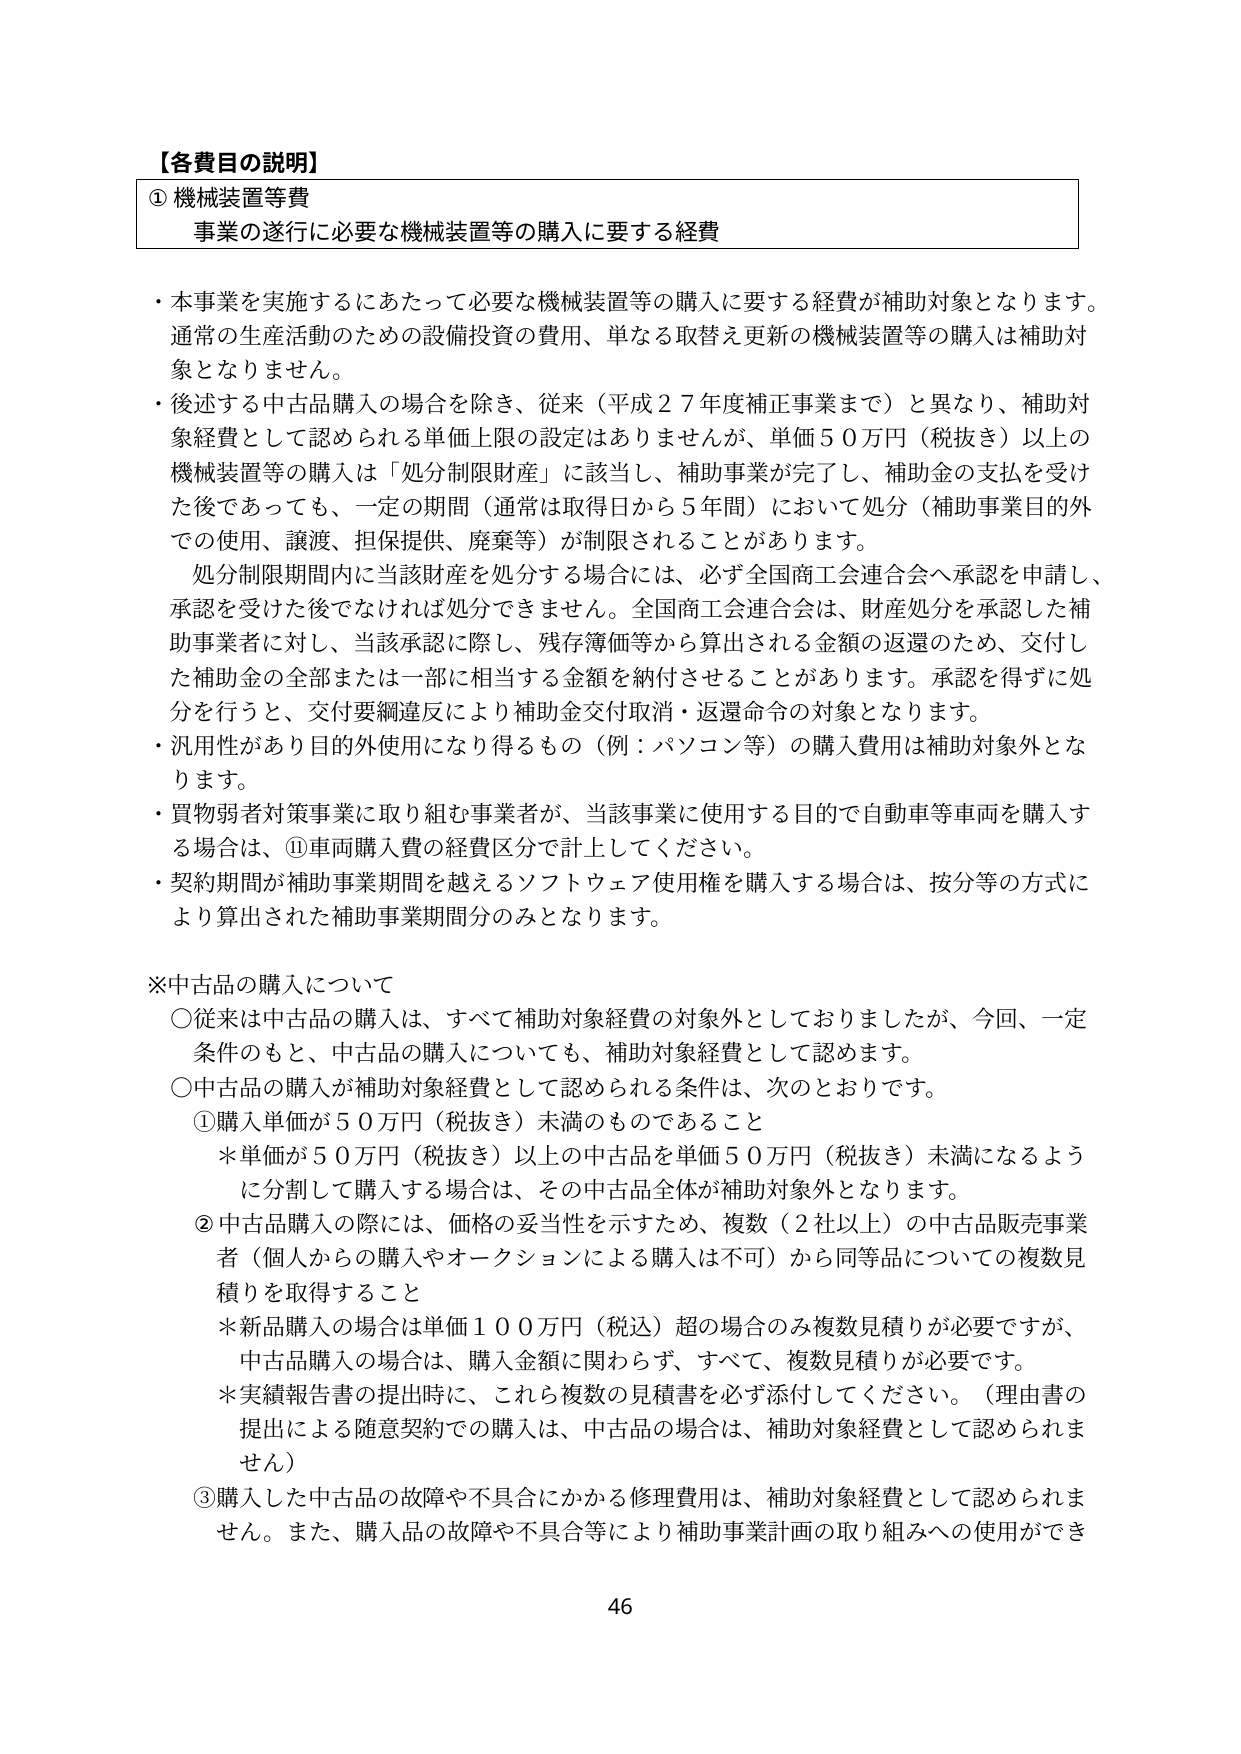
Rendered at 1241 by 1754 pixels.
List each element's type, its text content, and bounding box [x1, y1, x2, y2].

text ○中古品の購入が補助対象経費として認められる条件は、次のとおりです。 [148, 1069, 1092, 1103]
text 通常の生産活動のための設備投資の費用、単なる取替え更新の機械装置等の購入は補助対 [148, 317, 1092, 352]
text ③購入した中古品の故障や不具合にかかる修理費用は、補助対象経費として認められま [148, 1479, 1092, 1513]
text ・汎用性があり目的外使用になり得るもの（例：パソコン等）の購入費用は補助対象外とな [148, 727, 1092, 762]
table_header ①機械装置等費 事業の遂行に必要な機械装置等の購入に要する経費 [137, 180, 1078, 248]
text 【各費目の説明】 [148, 144, 1092, 179]
text に分割して購入する場合は、その中古品全体が補助対象外となります。 [148, 1172, 1092, 1206]
text ります。 [148, 762, 1092, 796]
text せん。また、購入品の故障や不具合等により補助事業計画の取り組みへの使用ができ [148, 1513, 1092, 1547]
text ・本事業を実施するにあたって必要な機械装置等の購入に要する経費が補助対象となります。 [148, 283, 1092, 317]
text ・買物弱者対策事業に取り組む事業者が、当該事業に使用する目的で自動車等車両を購入する場合は、⑪車両購入費の経費区分で計上してください。 [148, 796, 1092, 864]
text ・後述する中古品購入の場合を除き、従来（平成２７年度補正事業まで）と異なり、補助対象経費として認められる単価上限の設定はありませんが、単価５０万円（税抜き）以上の機械装置等の購入は「処分制限財産」に該当し、補助事業が完了し、補助金の支払を受けた後であっても、一定の期間（通常は取得日から５年間）において処分（補助事業目的外での使用、譲渡、担保提供、廃棄等）が制限されることがあります。 [148, 386, 1092, 557]
text ＊新品購入の場合は単価１００万円（税込）超の場合のみ複数見積りが必要ですが、 [148, 1308, 1092, 1342]
text 象となりません。 [148, 352, 1092, 386]
text ・契約期間が補助事業期間を越えるソフトウェア使用権を購入する場合は、按分等の方式により算出された補助事業期間分のみとなります。 [148, 864, 1092, 932]
text 中古品購入の場合は、購入金額に関わらず、すべて、複数見積りが必要です。 [148, 1342, 1092, 1377]
text ＊実績報告書の提出時に、これら複数の見積書を必ず添付してください。（理由書の [148, 1377, 1092, 1411]
text 条件のもと、中古品の購入についても、補助対象経費として認めます。 [148, 1035, 1092, 1069]
text ○従来は中古品の購入は、すべて補助対象経費の対象外としておりましたが、今回、一定 [148, 1001, 1092, 1035]
text せん） [148, 1445, 1092, 1479]
text ①購入単価が５０万円（税抜き）未満のものであること [148, 1103, 1092, 1137]
text 積りを取得すること [148, 1274, 1092, 1308]
text 者（個人からの購入やオークションによる購入は不可）から同等品についての複数見 [148, 1240, 1092, 1274]
text 提出による随意契約での購入は、中古品の場合は、補助対象経費として認められま [148, 1411, 1092, 1445]
text ※中古品の購入について [148, 967, 1092, 1001]
text ＊単価が５０万円（税抜き）以上の中古品を単価５０万円（税抜き）未満になるよう [148, 1137, 1092, 1172]
text 処分制限期間内に当該財産を処分する場合には、必ず全国商工会連合会へ承認を申請し、承認を受けた後でなければ処分できません。全国商工会連合会は、財産処分を承認した補助事業者に対し、当該承認に際し、残存簿価等から算出される金額の返還のため、交付した補助金の全部または一部に相当する金額を納付させることがあります。承認を得ずに処分を行うと、交付要綱違反により補助金交付取消・返還命令の対象となります。 [169, 557, 1092, 727]
text ②中古品購入の際には、価格の妥当性を示すため、複数（２社以上）の中古品販売事業 [148, 1206, 1092, 1240]
